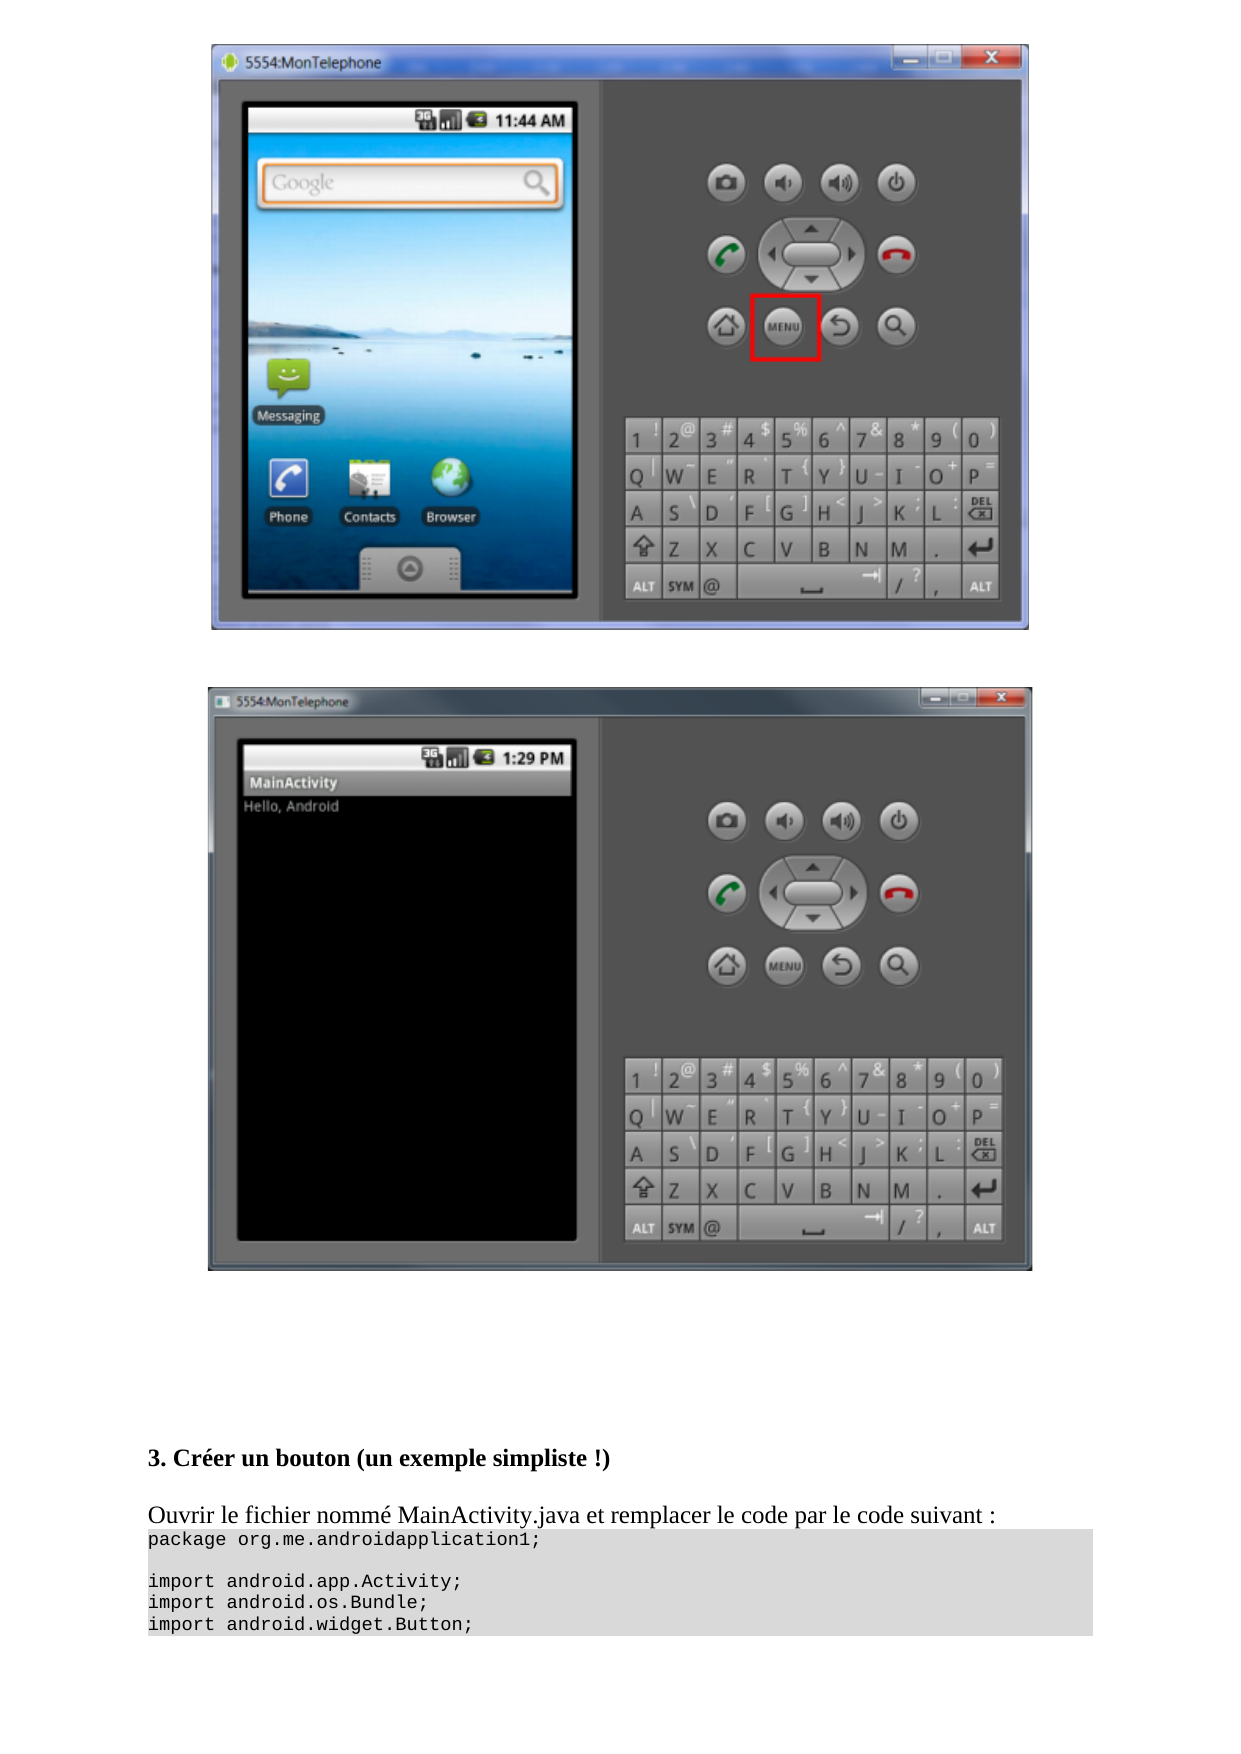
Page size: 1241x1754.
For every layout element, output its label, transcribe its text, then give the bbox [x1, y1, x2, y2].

text import android.widget.Button; [148, 1614, 1093, 1636]
text import android.os.Bundle; [148, 1593, 1093, 1614]
picture [207, 687, 1033, 1271]
text 3. Créer un bouton (un exemple simpliste !) [148, 1443, 1093, 1472]
text import android.app.Activity; [148, 1572, 1093, 1593]
text Ouvrir le fichier nommé MainActivity.java et remplacer le code par le code suivant : [148, 1501, 1093, 1529]
picture [211, 44, 1029, 630]
text package org.me.androidapplication1; [148, 1529, 1093, 1551]
